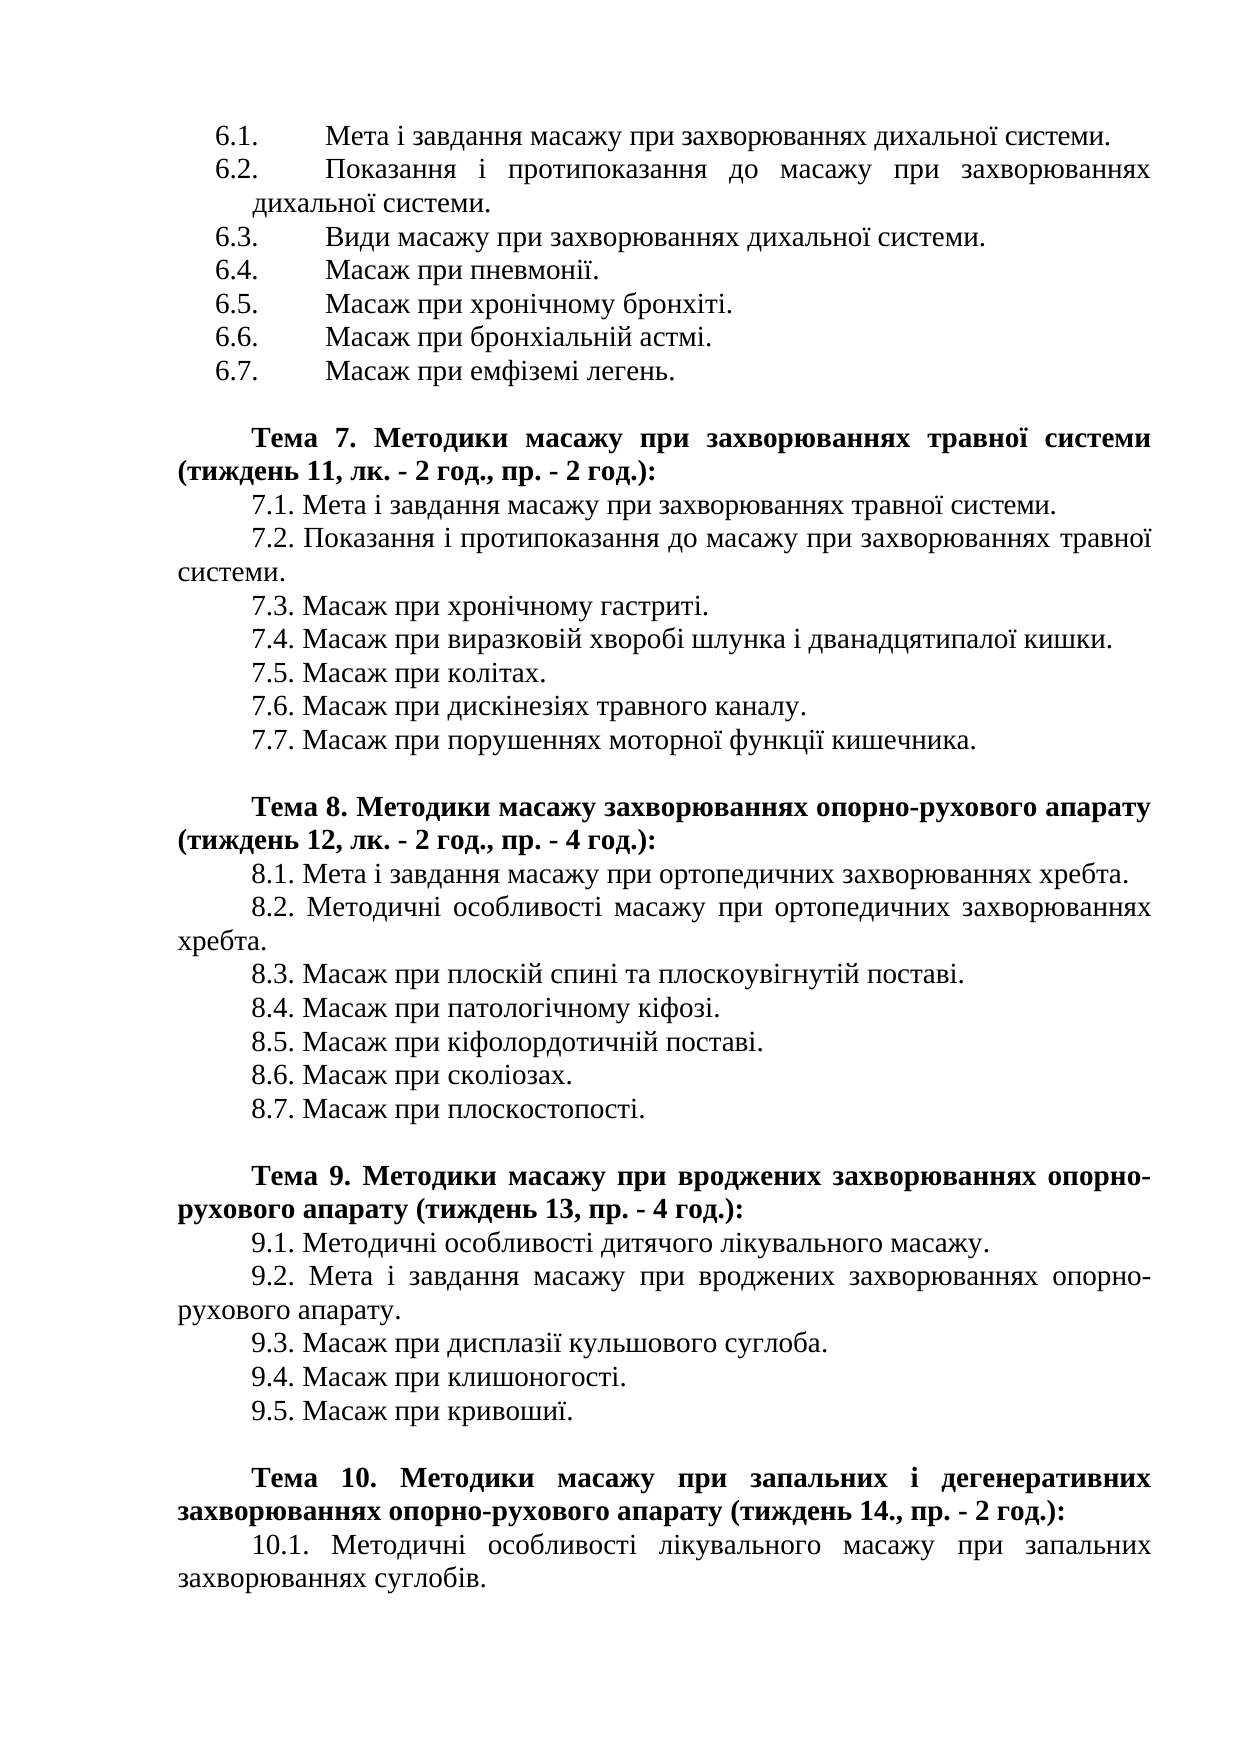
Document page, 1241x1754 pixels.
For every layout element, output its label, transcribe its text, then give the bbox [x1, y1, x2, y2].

text 8.7. Масаж при плоскостопості. [177, 1091, 1152, 1124]
text 7.3. Масаж при хронічному гастриті. [177, 588, 1152, 621]
list Масаж при бронхіальній астмі. [215, 319, 1152, 353]
list Масаж при пневмонії. [215, 252, 1152, 286]
list Масаж при хронічному бронхіті. [215, 286, 1152, 319]
text 9.4. Масаж при клишоногості. [177, 1359, 1152, 1393]
text 10.1. Методичні особливості лікувального масажу при запальних захворюваннях суглобів. [177, 1527, 1152, 1594]
text Тема 9. Методики масажу при вроджених захворюваннях опорно-рухового апарату (тиждень 13, пр. - 4 год.): [177, 1158, 1152, 1225]
list Показання і протипоказання до масажу при захворюваннях дихальної системи. [215, 152, 1152, 219]
text 8.1. Мета і завдання масажу при ортопедичних захворюваннях хребта. [177, 856, 1152, 889]
text 7.1. Мета і завдання масажу при захворюваннях травної системи. [177, 487, 1152, 521]
text 7.5. Масаж при колітах. [177, 655, 1152, 688]
text Тема 10. Методики масажу при запальних і дегенеративних захворюваннях опорно-рухового апарату (тиждень 14., пр. - 2 год.): [177, 1460, 1152, 1527]
text 8.2. Методичні особливості масажу при ортопедичних захворюваннях хребта. [177, 889, 1152, 957]
list Масаж при емфіземі легень. [215, 353, 1152, 386]
text 7.7. Масаж при порушеннях моторної функції кишечника. [177, 722, 1152, 755]
text 9.3. Масаж при дисплазії кульшового суглоба. [177, 1326, 1152, 1359]
text Тема 7. Методики масажу при захворюваннях травної системи (тиждень 11, лк. - 2 год., пр. - 2 год.): [177, 420, 1152, 487]
text 7.6. Масаж при дискінезіях травного каналу. [177, 688, 1152, 722]
list Мета і завдання масажу при захворюваннях дихальної системи. [215, 118, 1152, 152]
text 8.6. Масаж при сколіозах. [177, 1057, 1152, 1091]
text 7.2. Показання і протипоказання до масажу при захворюваннях травної системи. [177, 521, 1152, 588]
text 8.3. Масаж при плоскій спині та плоскоувігнутій поставі. [177, 957, 1152, 990]
text Тема 8. Методики масажу захворюваннях опорно-рухового апарату (тиждень 12, лк. - 2 год., пр. - 4 год.): [177, 789, 1152, 856]
list Види масажу при захворюваннях дихальної системи. [215, 219, 1152, 252]
text 9.2. Мета і завдання масажу при вроджених захворюваннях опорно-рухового апарату. [177, 1258, 1152, 1326]
text 7.4. Масаж при виразковій хворобі шлунка і дванадцятипалої кишки. [177, 621, 1152, 655]
text 9.1. Методичні особливості дитячого лікувального масажу. [177, 1225, 1152, 1258]
text 8.4. Масаж при патологічному кіфозі. [177, 990, 1152, 1024]
text 9.5. Масаж при кривошиї. [177, 1393, 1152, 1426]
text 8.5. Масаж при кіфолордотичній поставі. [177, 1024, 1152, 1057]
